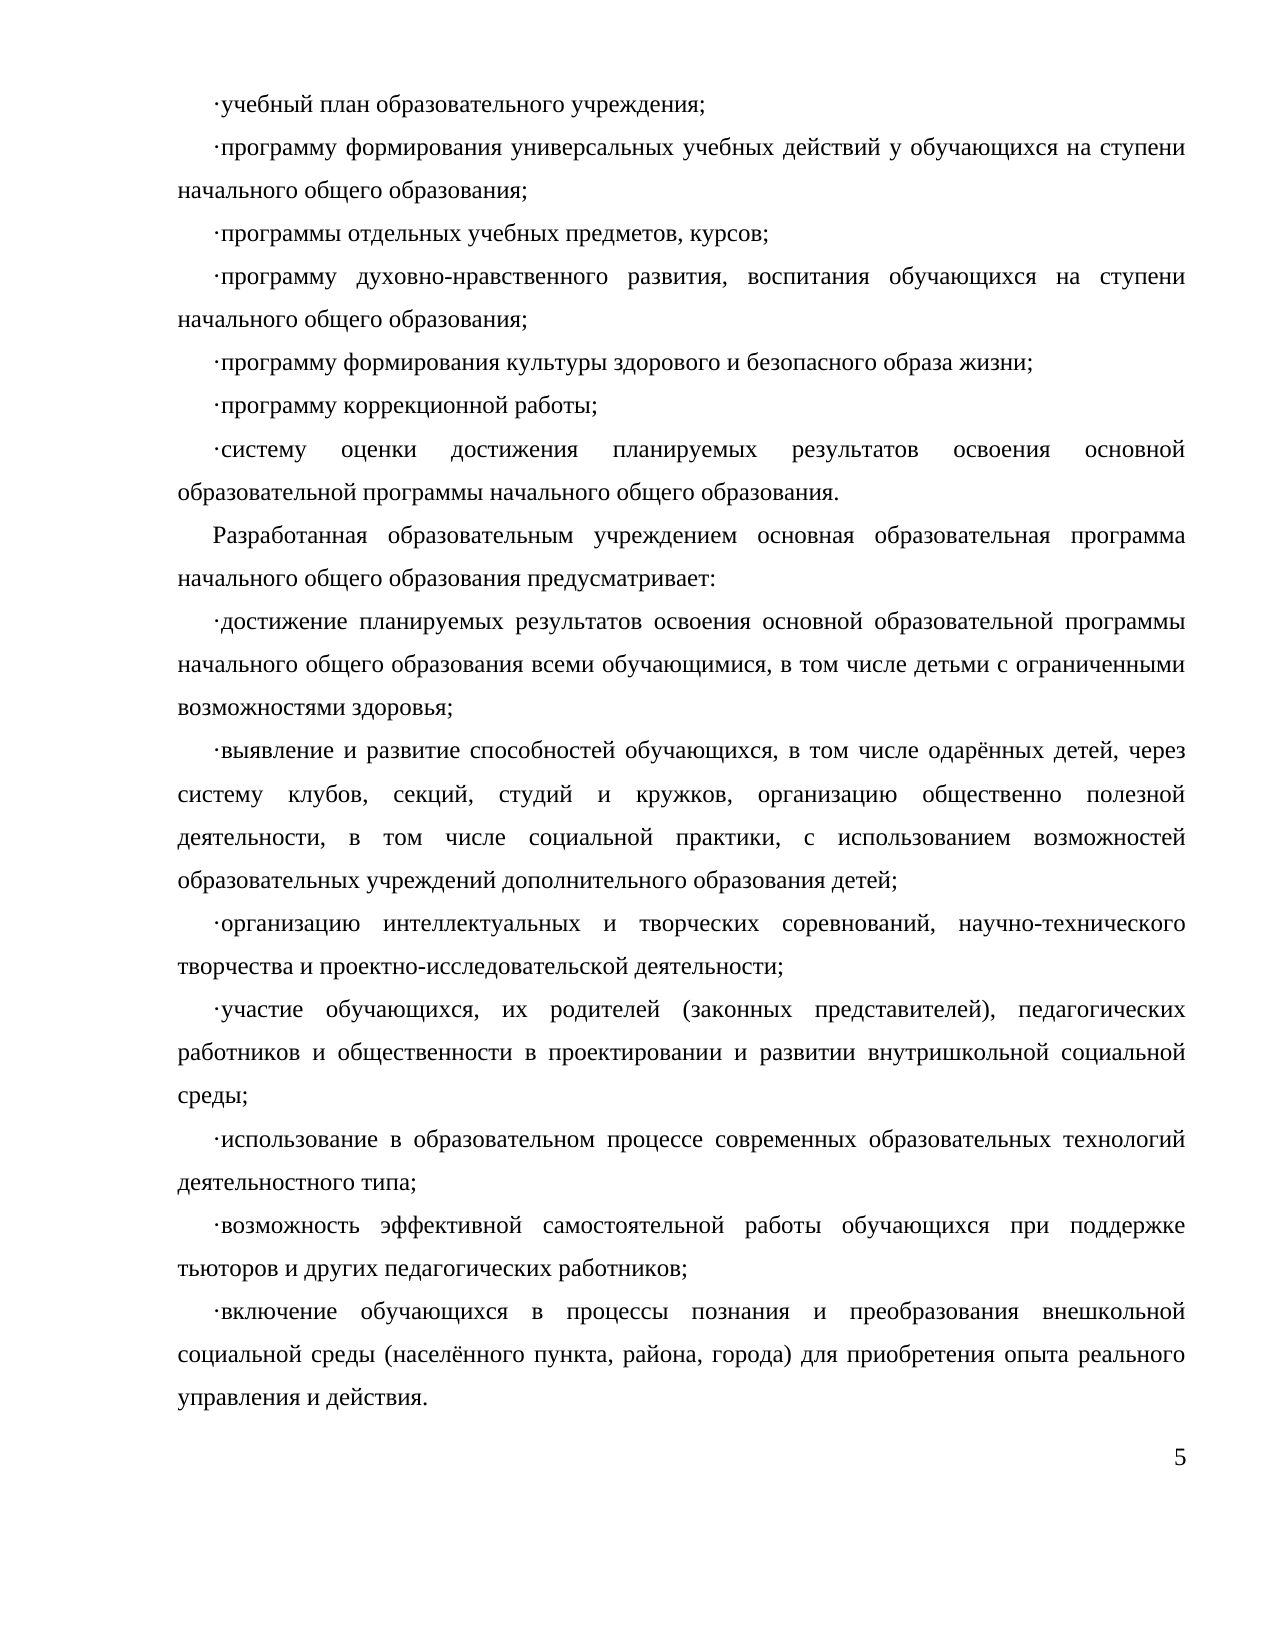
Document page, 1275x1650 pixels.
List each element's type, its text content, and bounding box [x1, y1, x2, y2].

text ·использование в образовательном процессе современных образовательных технологий деятельностного типа; [177, 1124, 1186, 1196]
text ·программы отдельных учебных предметов, курсов; [177, 218, 1186, 247]
text ·организацию интеллектуальных и творческих соревнований, научно-технического творчества и проектно-исследовательской деятельности; [177, 908, 1186, 980]
text ·учебный план образовательного учреждения; [177, 89, 1186, 117]
text ·программу формирования культуры здорового и безопасного образа жизни; [177, 347, 1186, 376]
text ·систему оценки достижения планируемых результатов освоения основной образовательной программы начального общего образования. [177, 434, 1186, 506]
text ·участие обучающихся, их родителей (законных представителей), педагогических работников и общественности в проектировании и развитии внутришкольной социальной среды; [177, 994, 1186, 1109]
text ·программу коррекционной работы; [177, 391, 1186, 419]
text ·достижение планируемых результатов освоения основной образовательной программы начального общего образования всеми обучающимися, в том числе детьми с ограниченными возможностями здоровья; [177, 606, 1186, 721]
text ·программу духовно-нравственного развития, воспитания обучающихся на ступени начального общего образования; [177, 261, 1186, 333]
text ·включение обучающихся в процессы познания и преобразования внешкольной социальной среды (населённого пункта, района, города) для приобретения опыта реального управления и действия. [177, 1296, 1186, 1411]
text ·программу формирования универсальных учебных действий у обучающихся на ступени начального общего образования; [177, 132, 1186, 204]
text ·возможность эффективной самостоятельной работы обучающихся при поддержке тьюторов и других педагогических работников; [177, 1210, 1186, 1282]
text ·выявление и развитие способностей обучающихся, в том числе одарённых детей, через систему клубов, секций, студий и кружков, организацию общественно полезной деятельности, в том числе социальной практики, с использованием возможностей образовательных учреждений дополнительного образования детей; [177, 736, 1186, 894]
text Разработанная образовательным учреждением основная образовательная программа начального общего образования предусматривает: [177, 520, 1186, 592]
